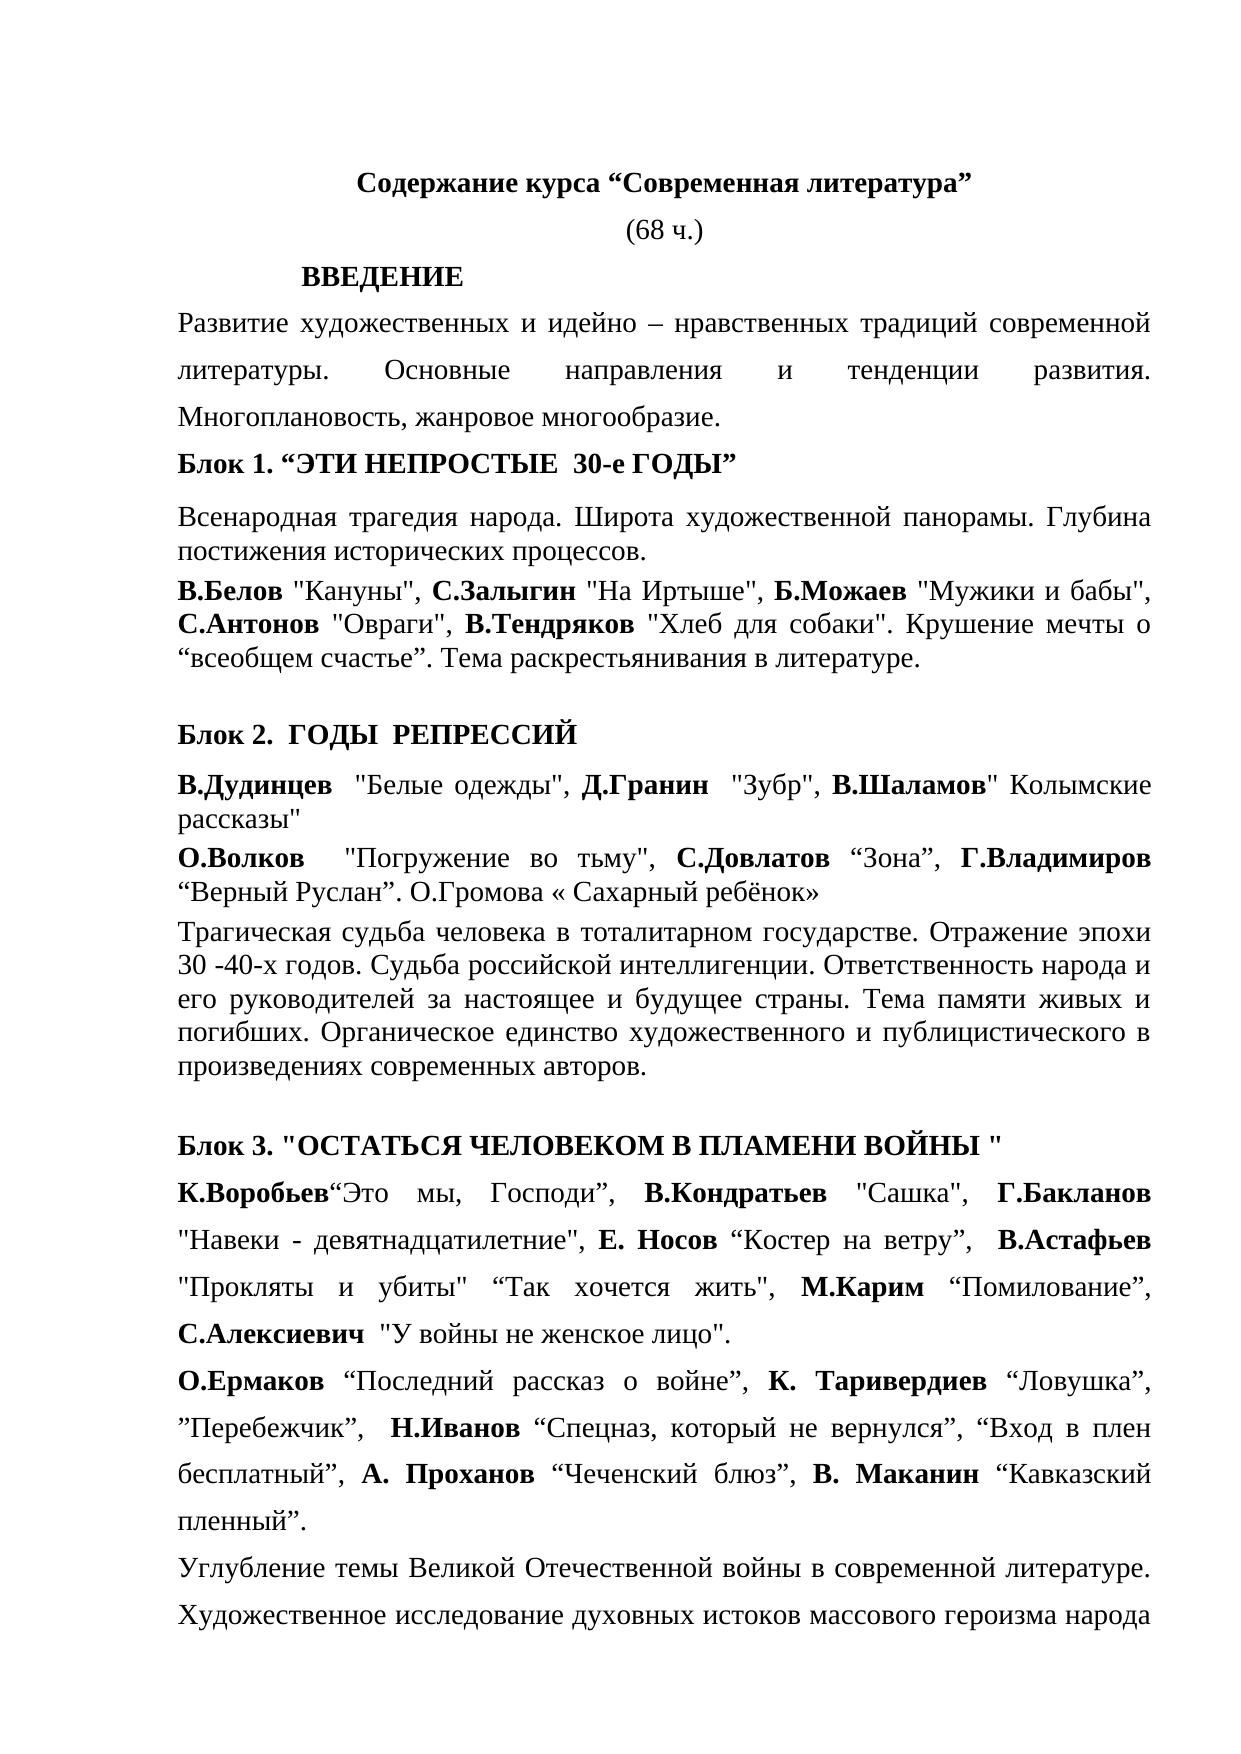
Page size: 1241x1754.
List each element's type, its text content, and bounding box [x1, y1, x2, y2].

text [177, 1550, 1152, 1631]
text Всенародная трагедия народа. Широта художественной панорамы. Глубина постижения исторических процессов. [177, 499, 1152, 566]
text ВВЕДЕНИЕ [177, 259, 860, 292]
text В.Белов "Кануны", С.Залыгин "На Иртыше", Б.Можаев "Мужики и бабы", С.Антонов "Овраги", В.Тендряков "Хлеб для собаки". Крушение мечты о “всеобщем счастье”. Тема раскрестьянивания в литературе. [177, 573, 1152, 673]
text К.Воробьев“Это мы, Господи”, В.Кондратьев "Сашка", Г.Бакланов "Навеки - девятнадцатилетние", Е. Носов “Костер на ветру”, В.Астафьев "Прокляты и убиты" “Так хочется жить", М.Карим “Помилование”, С.Алексиевич "У войны не женское лицо". [177, 1175, 1152, 1349]
text О.Волков "Погружение во тьму", С.Довлатов “Зона”, Г.Владимиров “Верный Руслан”. О.Громова « Сахарный ребёнок» [177, 841, 1152, 908]
text Трагическая судьба человека в тоталитарном государстве. Отражение эпохи 30 -40-х годов. Судьба российской интеллигенции. Ответственность народа и его руководителей за настоящее и будущее страны. Тема памяти живых и погибших. Органическое единство художественного и публицистического в произведениях современных авторов. [177, 914, 1152, 1082]
text Содержание курса “Современная литература” [177, 165, 1152, 198]
text Развитие художественных и идейно – нравственных традиций современной литературы. Основные направления и тенденции развития. Многоплановость, жанровое многообразие. [177, 306, 1152, 433]
text В.Дудинцев "Белые одежды", Д.Гранин "Зубр", В.Шаламов" Колымские рассказы" [177, 767, 1152, 834]
text Блок 2. ГОДЫ РЕПРЕССИЙ [177, 717, 1152, 751]
text Блок 1. “ЭТИ НЕПРОСТЫЕ 30-е ГОДЫ” [177, 446, 1110, 480]
text (68 ч.) [177, 212, 1152, 245]
text О.Ермаков “Последний рассказ о войне”, К. Таривердиев “Ловушка”, ”Перебежчик”, Н.Иванов “Спецназ, который не вернулся”, “Вход в плен бесплатный”, А. Проханов “Чеченский блюз”, В. Маканин “Кавказский пленный”. [177, 1363, 1152, 1537]
text Блок 3. "ОСТАТЬСЯ ЧЕЛОВЕКОМ В ПЛАМЕНИ ВОЙНЫ " [177, 1128, 1152, 1162]
